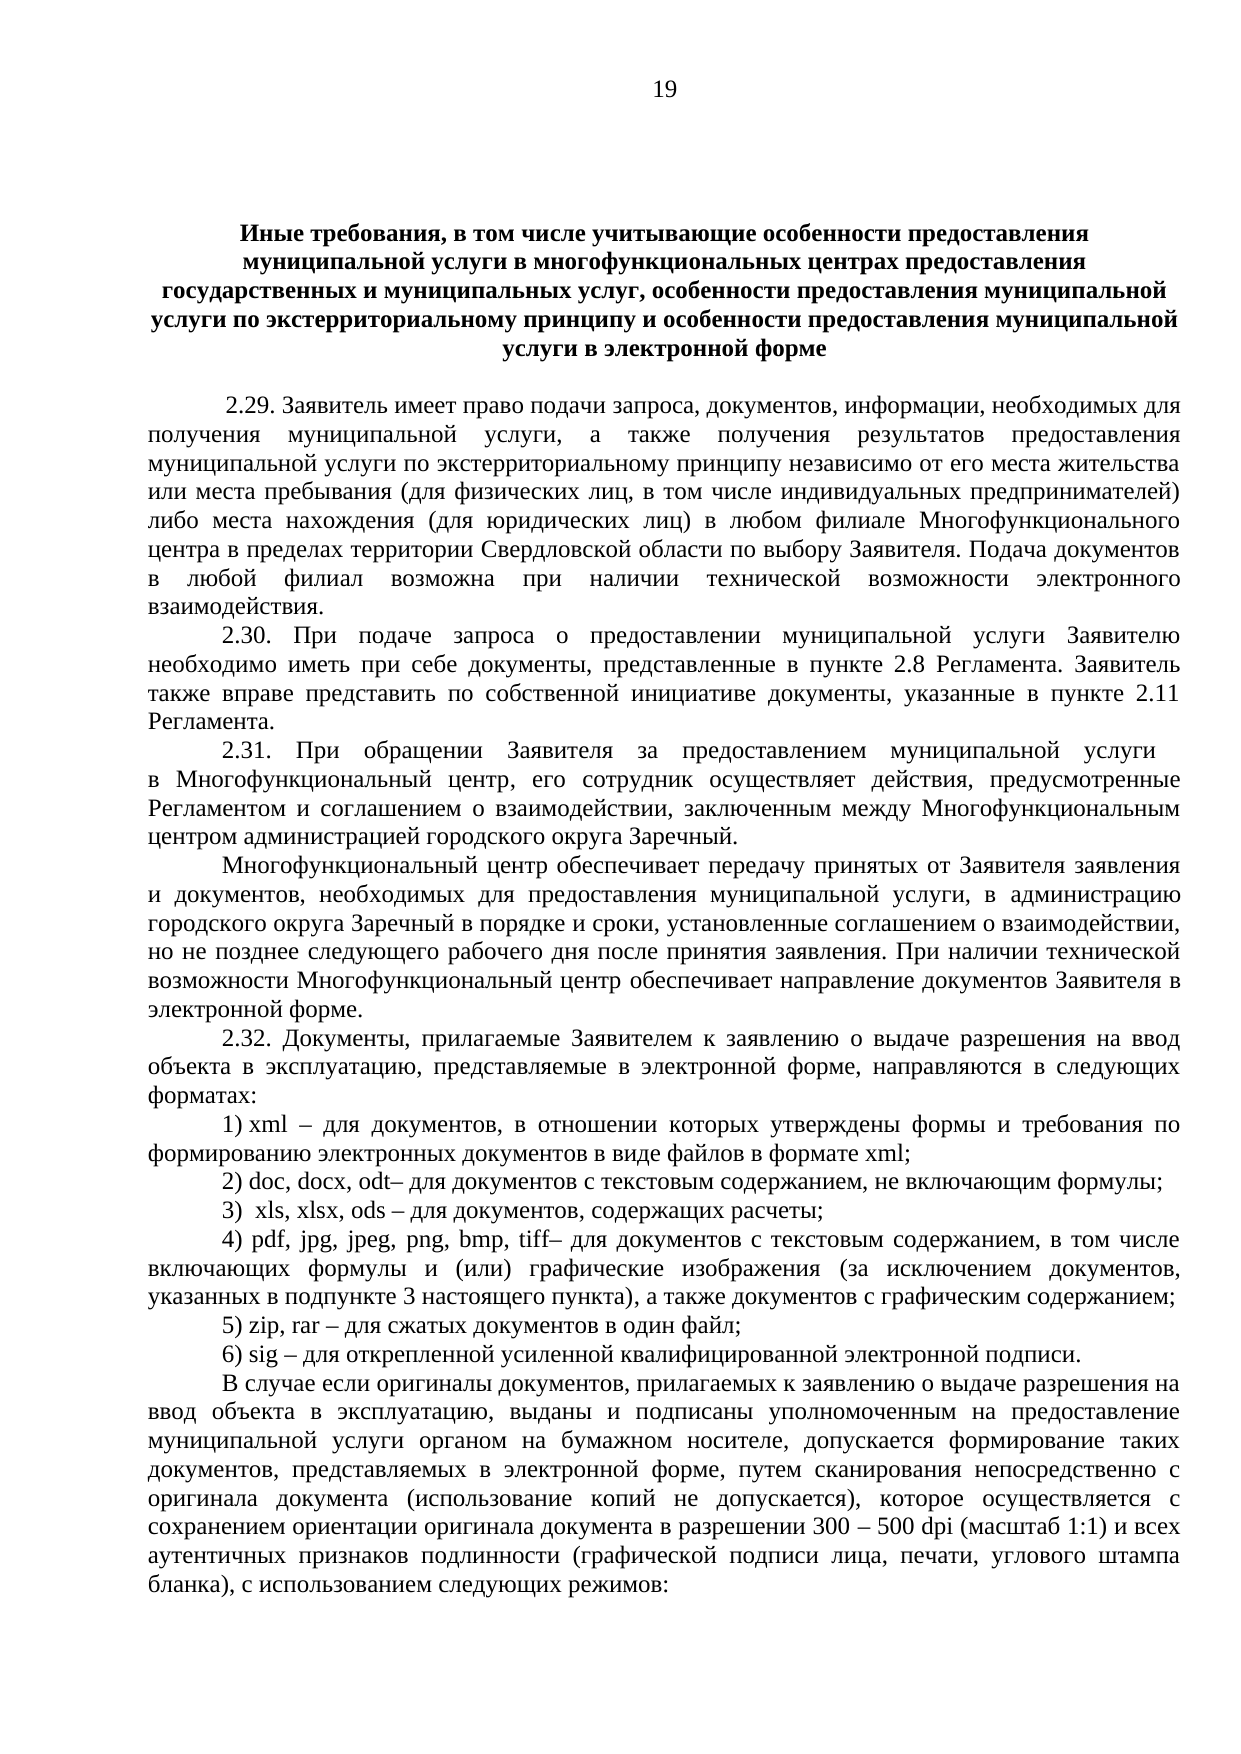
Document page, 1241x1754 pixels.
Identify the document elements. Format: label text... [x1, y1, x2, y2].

list 2.29. Заявитель имеет право подачи запроса, документов, информации, необходимых для получения муниципальной услуги, а также получения результатов предоставления муниципальной услуги по экстерриториальному принципу независимо от его места жительства или места пребывания (для физических лиц, в том числе индивидуальных предпринимателей) либо места нахождения (для юридических лиц) в любом филиале Многофункционального центра в пределах территории Свердловской области по выбору Заявителя. Подача документов в любой филиал возможна при наличии технической возможности электронного взаимодействия. [148, 390, 1181, 620]
text 3) xls, xlsx, ods – для документов, содержащих расчеты; [148, 1195, 1181, 1224]
text 1) xml – для документов, в отношении которых утверждены формы и требования по формированию электронных документов в виде файлов в формате xml; [148, 1109, 1181, 1166]
text 2.32. Документы, прилагаемые Заявителем к заявлению о выдаче разрешения на ввод объекта в эксплуатацию, представляемые в электронной форме, направляются в следующих форматах: [148, 1023, 1181, 1109]
text 2.31. При обращении Заявителя за предоставлением муниципальной услуги в Многофункциональный центр, его сотрудник осуществляет действия, предусмотренные Регламентом и соглашением о взаимодействии, заключенным между Многофункциональным центром администрацией городского округа Заречный. [148, 735, 1181, 850]
text 5) zip, rar – для сжатых документов в один файл; [148, 1310, 1181, 1339]
text 6) sig – для открепленной усиленной квалифицированной электронной подписи. [148, 1339, 1181, 1368]
text 2) doc, docx, odt– для документов с текстовым содержанием, не включающим формулы; [148, 1166, 1181, 1195]
text Иные требования, в том числе учитывающие особенности предоставления муниципальной услуги в многофункциональных центрах предоставления государственных и муниципальных услуг, особенности предоставления муниципальной услуги по экстерриториальному принципу и особенности предоставления муниципальной услуги в электронной форме [148, 218, 1181, 361]
text 2.30. При подаче запроса о предоставлении муниципальной услуги Заявителю необходимо иметь при себе документы, представленные в пункте 2.8 Регламента. Заявитель также вправе представить по собственной инициативе документы, указанные в пункте 2.11 Регламента. [148, 620, 1181, 735]
text В случае если оригиналы документов, прилагаемых к заявлению о выдаче разрешения на ввод объекта в эксплуатацию, выданы и подписаны уполномоченным на предоставление муниципальной услуги органом на бумажном носителе, допускается формирование таких документов, представляемых в электронной форме, путем сканирования непосредственно с оригинала документа (использование копий не допускается), которое осуществляется с сохранением ориентации оригинала документа в разрешении 300 – 500 dpi (масштаб 1:1) и всех аутентичных признаков подлинности (графической подписи лица, печати, углового штампа бланка), с использованием следующих режимов: [148, 1368, 1181, 1598]
text 4) pdf, jpg, jpeg, png, bmp, tiff– для документов с текстовым содержанием, в том числе включающих формулы и (или) графические изображения (за исключением документов, указанных в подпункте 3 настоящего пункта), а также документов с графическим содержанием; [148, 1224, 1181, 1310]
text Многофункциональный центр обеспечивает передачу принятых от Заявителя заявления и документов, необходимых для предоставления муниципальной услуги, в администрацию городского округа Заречный в порядке и сроки, установленные соглашением о взаимодействии, но не позднее следующего рабочего дня после принятия заявления. При наличии технической возможности Многофункциональный центр обеспечивает направление документов Заявителя в электронной форме. [148, 850, 1181, 1023]
